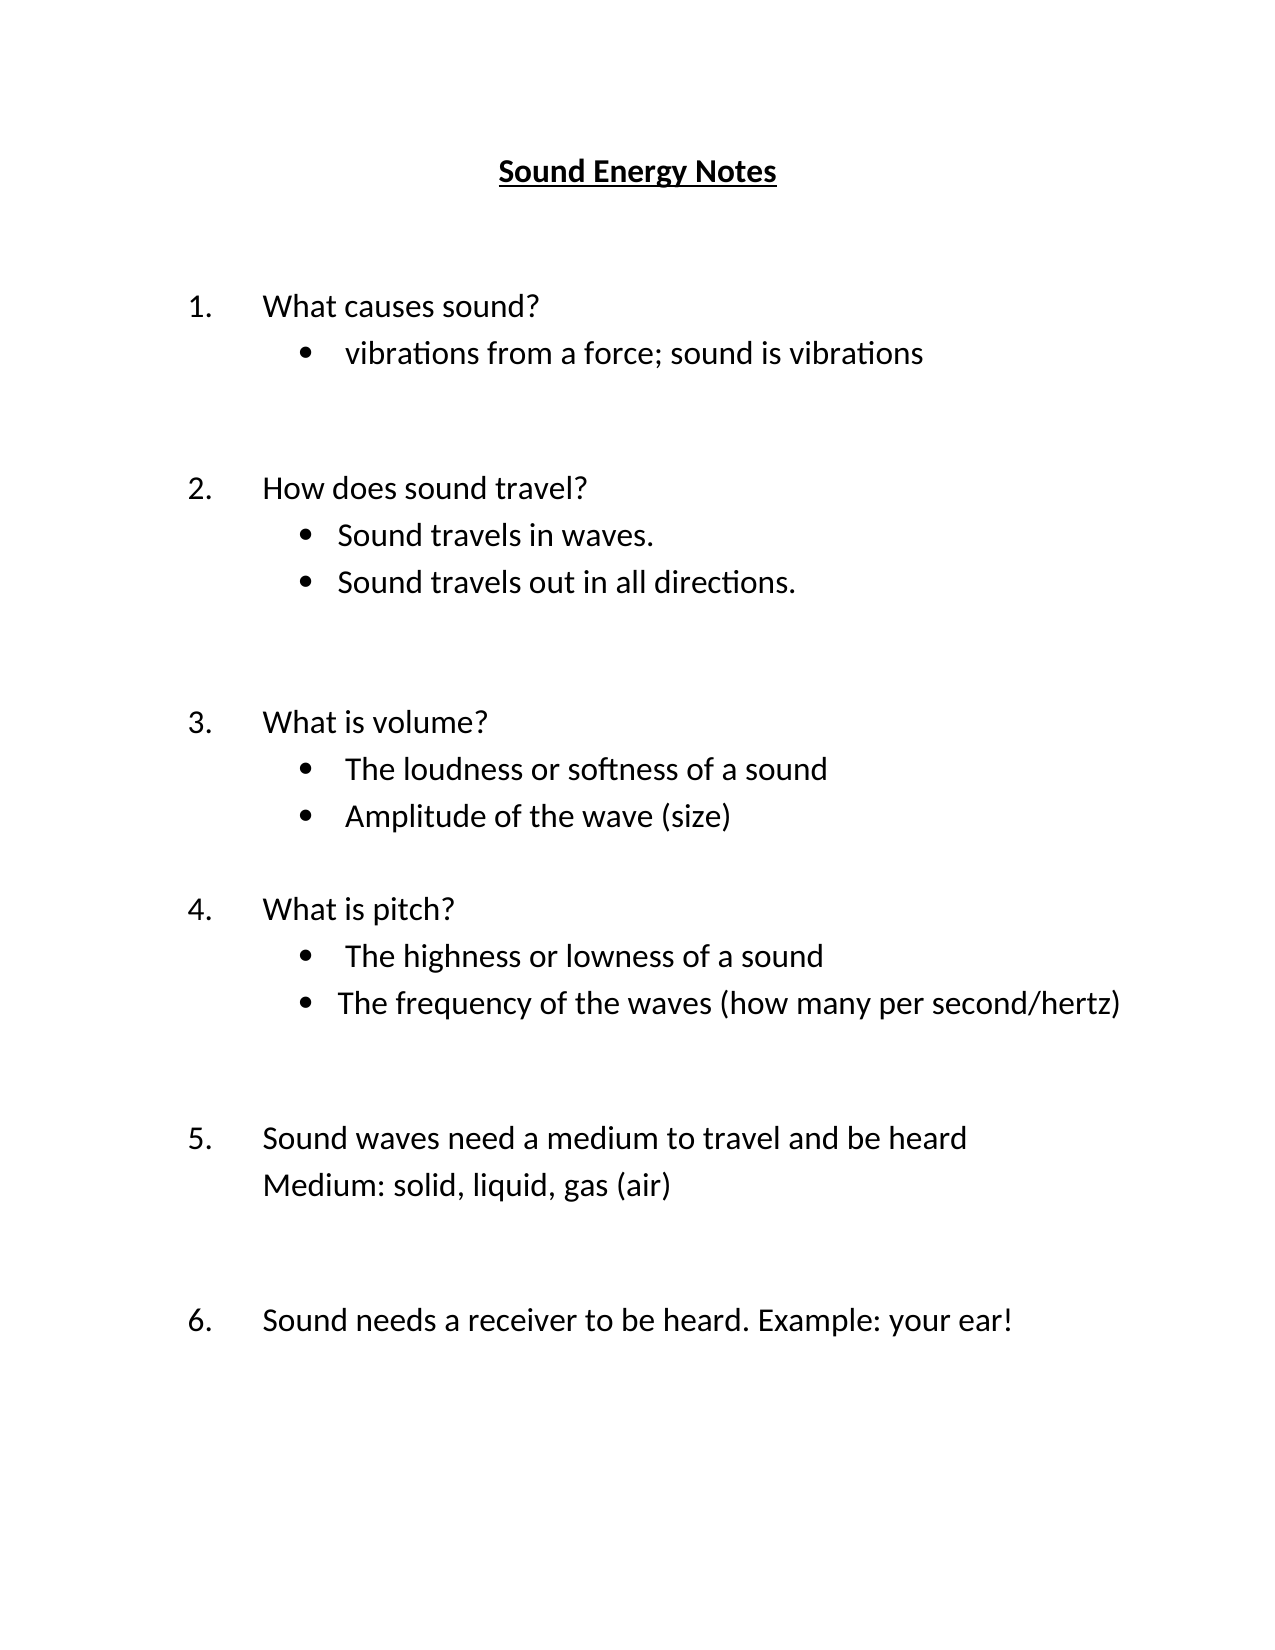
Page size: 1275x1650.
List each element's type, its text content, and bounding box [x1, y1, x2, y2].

list The loudness or softness of a sound [300, 748, 1125, 788]
text Sound Energy Notes [150, 150, 1125, 191]
list What is pitch? [187, 888, 1125, 929]
list Amplitude of the wave (size) [300, 794, 1125, 835]
list The frequency of the waves (how many per second/hertz) [300, 982, 1125, 1022]
list Medium: solid, liquid, gas (air) [262, 1164, 1125, 1204]
list What causes sound? [187, 285, 1125, 326]
list How does sound travel? [187, 467, 1125, 508]
list The highness or lowness of a sound [300, 935, 1125, 976]
list Sound needs a receiver to be heard. Example: your ear! [187, 1299, 1125, 1339]
list Sound waves need a medium to travel and be heard [187, 1117, 1125, 1158]
list Sound travels out in all directions. [300, 561, 1125, 601]
list vibrations from a force; sound is vibrations [300, 332, 1125, 373]
list What is volume? [187, 701, 1125, 742]
list Sound travels in waves. [300, 514, 1125, 555]
